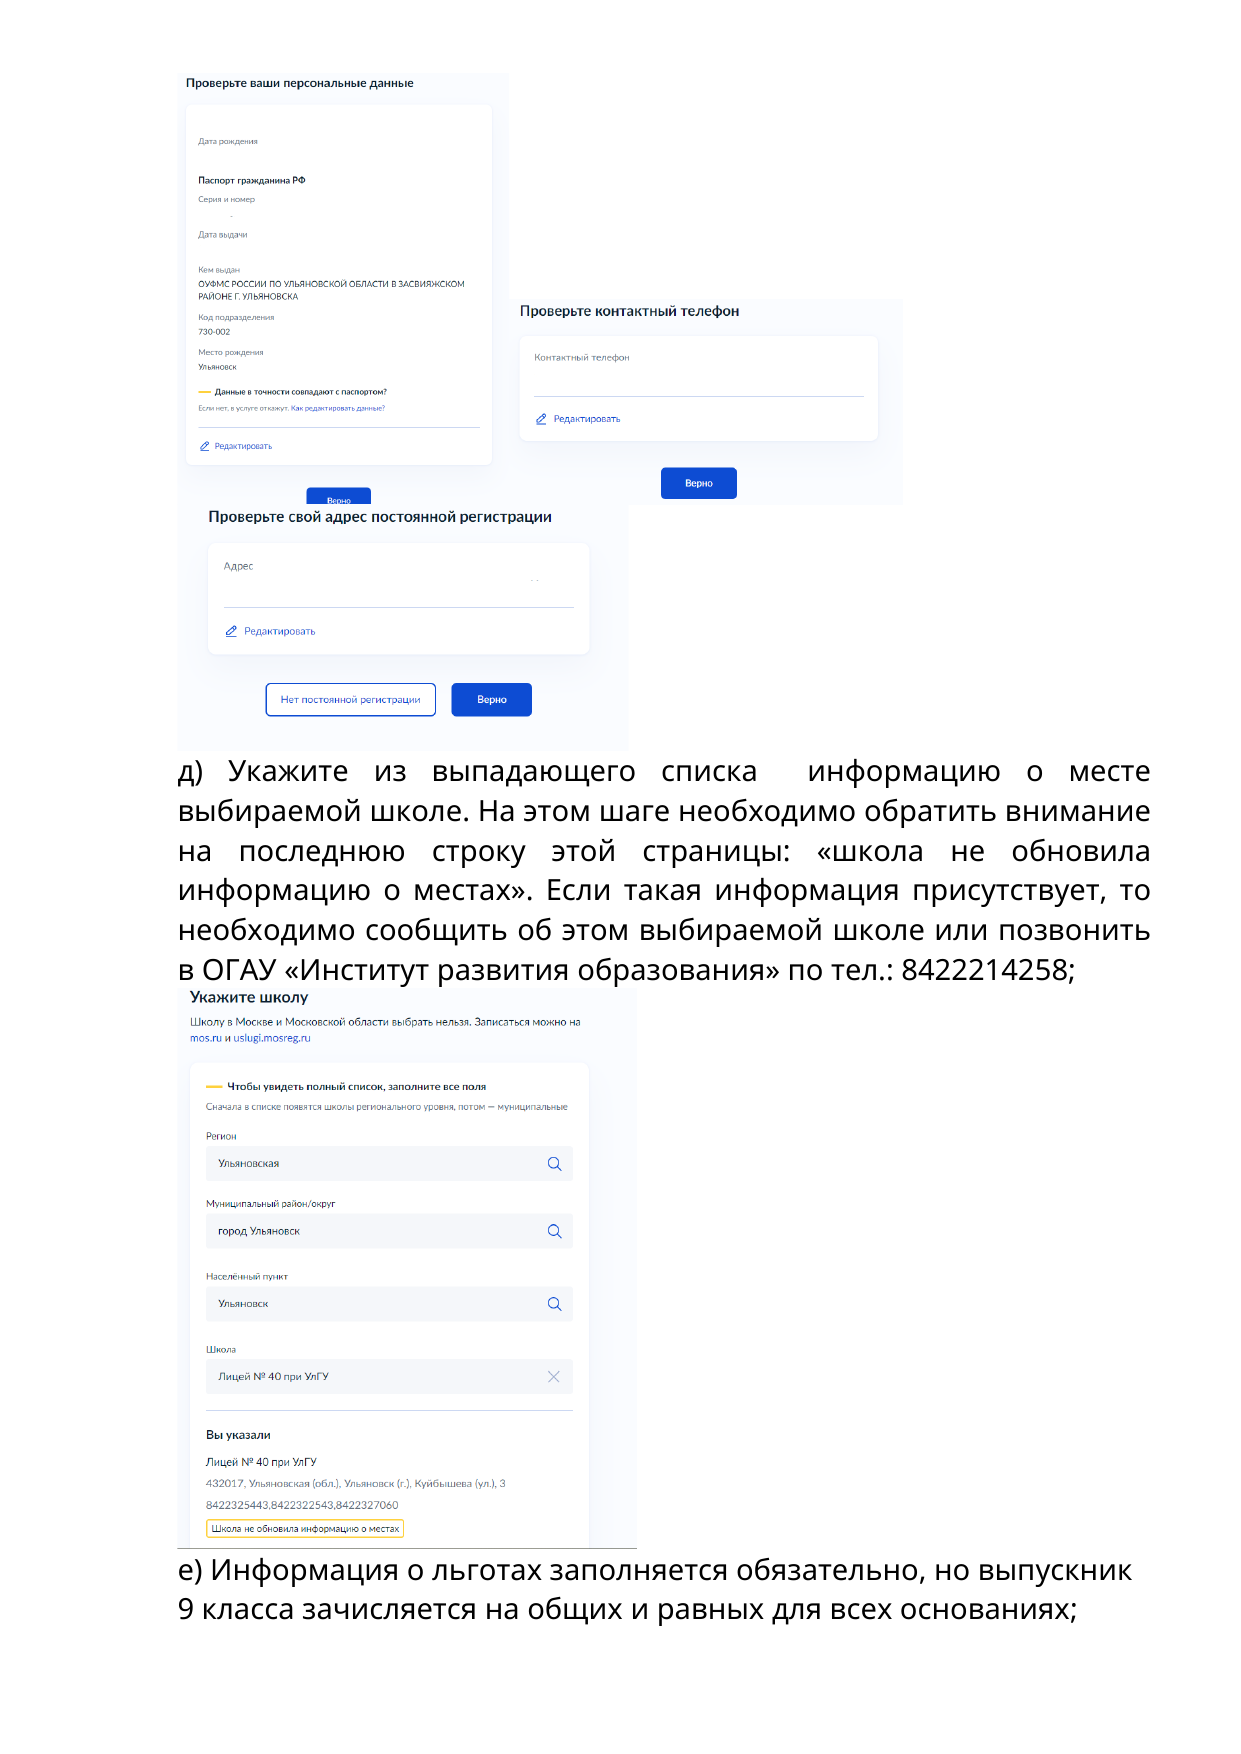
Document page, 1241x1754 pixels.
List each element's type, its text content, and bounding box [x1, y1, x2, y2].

text д) Укажите из выпадающего списка информацию о месте выбираемой школе. На этом шаге необходимо обратить внимание на последнюю строку этой страницы: «школа не обновила информацию о местах». Если такая информация присутствует, то необходимо сообщить об этом выбираемой школе или позвонить в ОГАУ «Институт развития образования» по тел.: 8422214258; [177, 751, 1152, 989]
picture [177, 73, 903, 751]
text е) Информация о льготах заполняется обязательно, но выпускник 9 класса зачисляется на общих и равных для всех основаниях; [177, 1549, 1152, 1628]
picture [177, 988, 637, 1549]
